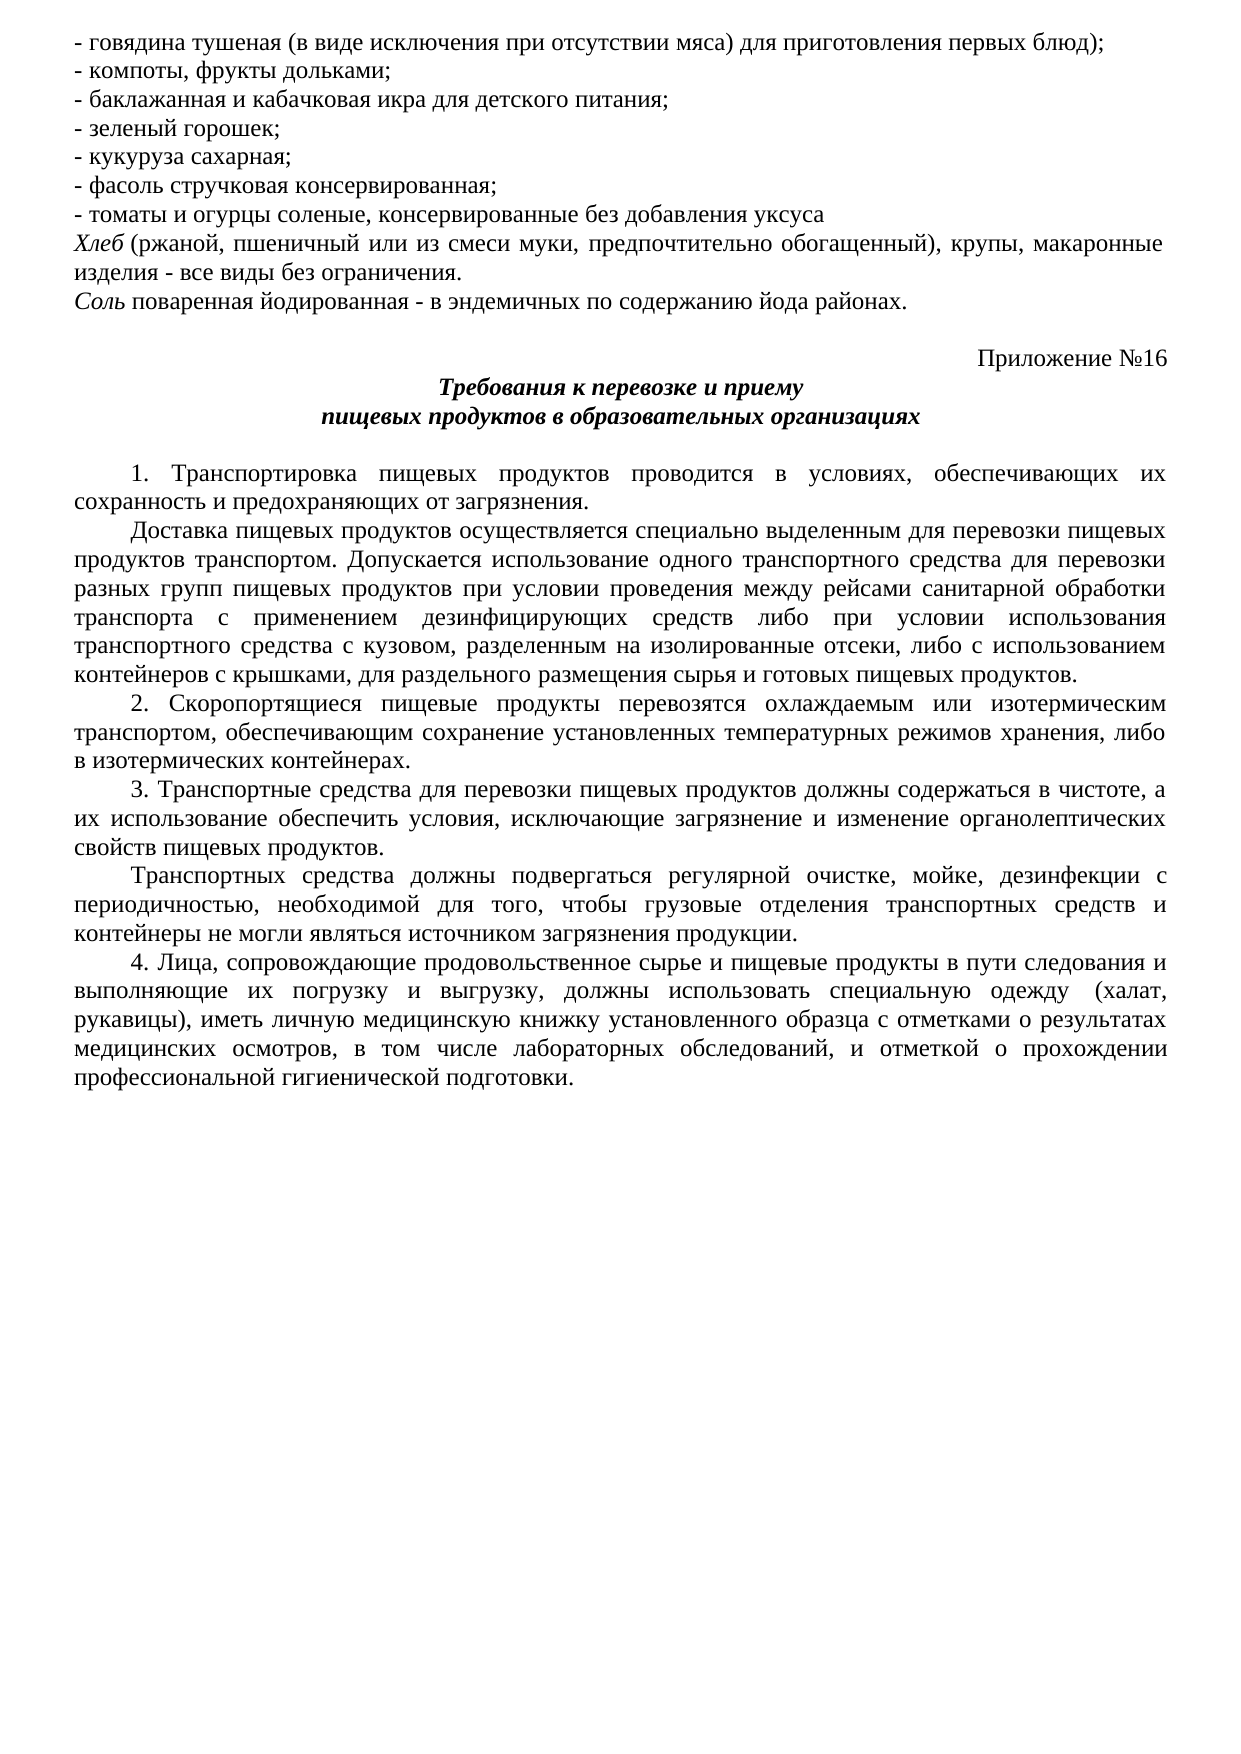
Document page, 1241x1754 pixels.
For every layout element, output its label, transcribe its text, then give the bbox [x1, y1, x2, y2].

text Приложение №16 [969, 343, 1176, 372]
text Доставка пищевых продуктов осуществляется специально выделенным для перевозки пищевых продуктов транспортом. Допускается использование одного транспортного средства для перевозки разных групп пищевых продуктов при условии проведения между рейсами санитарной обработки транспорта с применением дезинфицирующих средств либо при условии использования транспортного средства с кузовом, разделенным на изолированные отсеки, либо с использованием контейнеров с крышками, для раздельного размещения сырья и готовых пищевых продуктов. [74, 515, 1167, 688]
subtitle Требования к перевозке и приему [72, 372, 1169, 401]
list баклажанная и кабачковая икра для детского питания; [74, 84, 1238, 113]
text пищевых продуктов в образовательных организациях [72, 401, 1169, 430]
list зеленый горошек; [74, 113, 1238, 142]
text Транспортных средства должны подвергаться регулярной очистке, мойке, дезинфекции с периодичностью, необходимой для того, чтобы грузовые отделения транспортных средств и контейнеры не могли являться источником загрязнения продукции. [74, 861, 1167, 947]
list Скоропортящиеся пищевые продукты перевозятся охлаждаемым или изотермическим транспортом, обеспечивающим сохранение установленных температурных режимов хранения, либо в изотермических контейнерах. [74, 688, 1166, 774]
list говядина тушеная (в виде исключения при отсутствии мяса) для приготовления первых блюд); [74, 27, 1238, 55]
list томаты и огурцы соленые, консервированные без добавления уксуса [74, 199, 1238, 228]
list кукуруза сахарная; [74, 142, 1238, 171]
list Транспортировка пищевых продуктов проводится в условиях, обеспечивающих их сохранность и предохраняющих от загрязнения. [74, 459, 1166, 515]
list фасоль стручковая консервированная; [74, 171, 1238, 199]
list Транспортные средства для перевозки пищевых продуктов должны содержаться в чистоте, а их использование обеспечить условия, исключающие загрязнение и изменение органолептических свойств пищевых продуктов. [74, 774, 1167, 860]
list компоты, фрукты дольками; [74, 56, 1238, 84]
text Хлеб (ржаной, пшеничный или из смеси муки, предпочтительно обогащенный), крупы, макаронные изделия - все виды без ограничения. [74, 228, 1168, 286]
list Лица, сопровождающие продовольственное сырье и пищевые продукты в пути следования и выполняющие их погрузку и выгрузку, должны использовать специальную одежду (халат, рукавицы), иметь личную медицинскую книжку установленного образца с отметками о результатах медицинских осмотров, в том числе лабораторных обследований, и отметкой о прохождении профессиональной гигиенической подготовки. [74, 947, 1168, 1091]
text Соль поваренная йодированная - в эндемичных по содержанию йода районах. [74, 286, 1238, 315]
